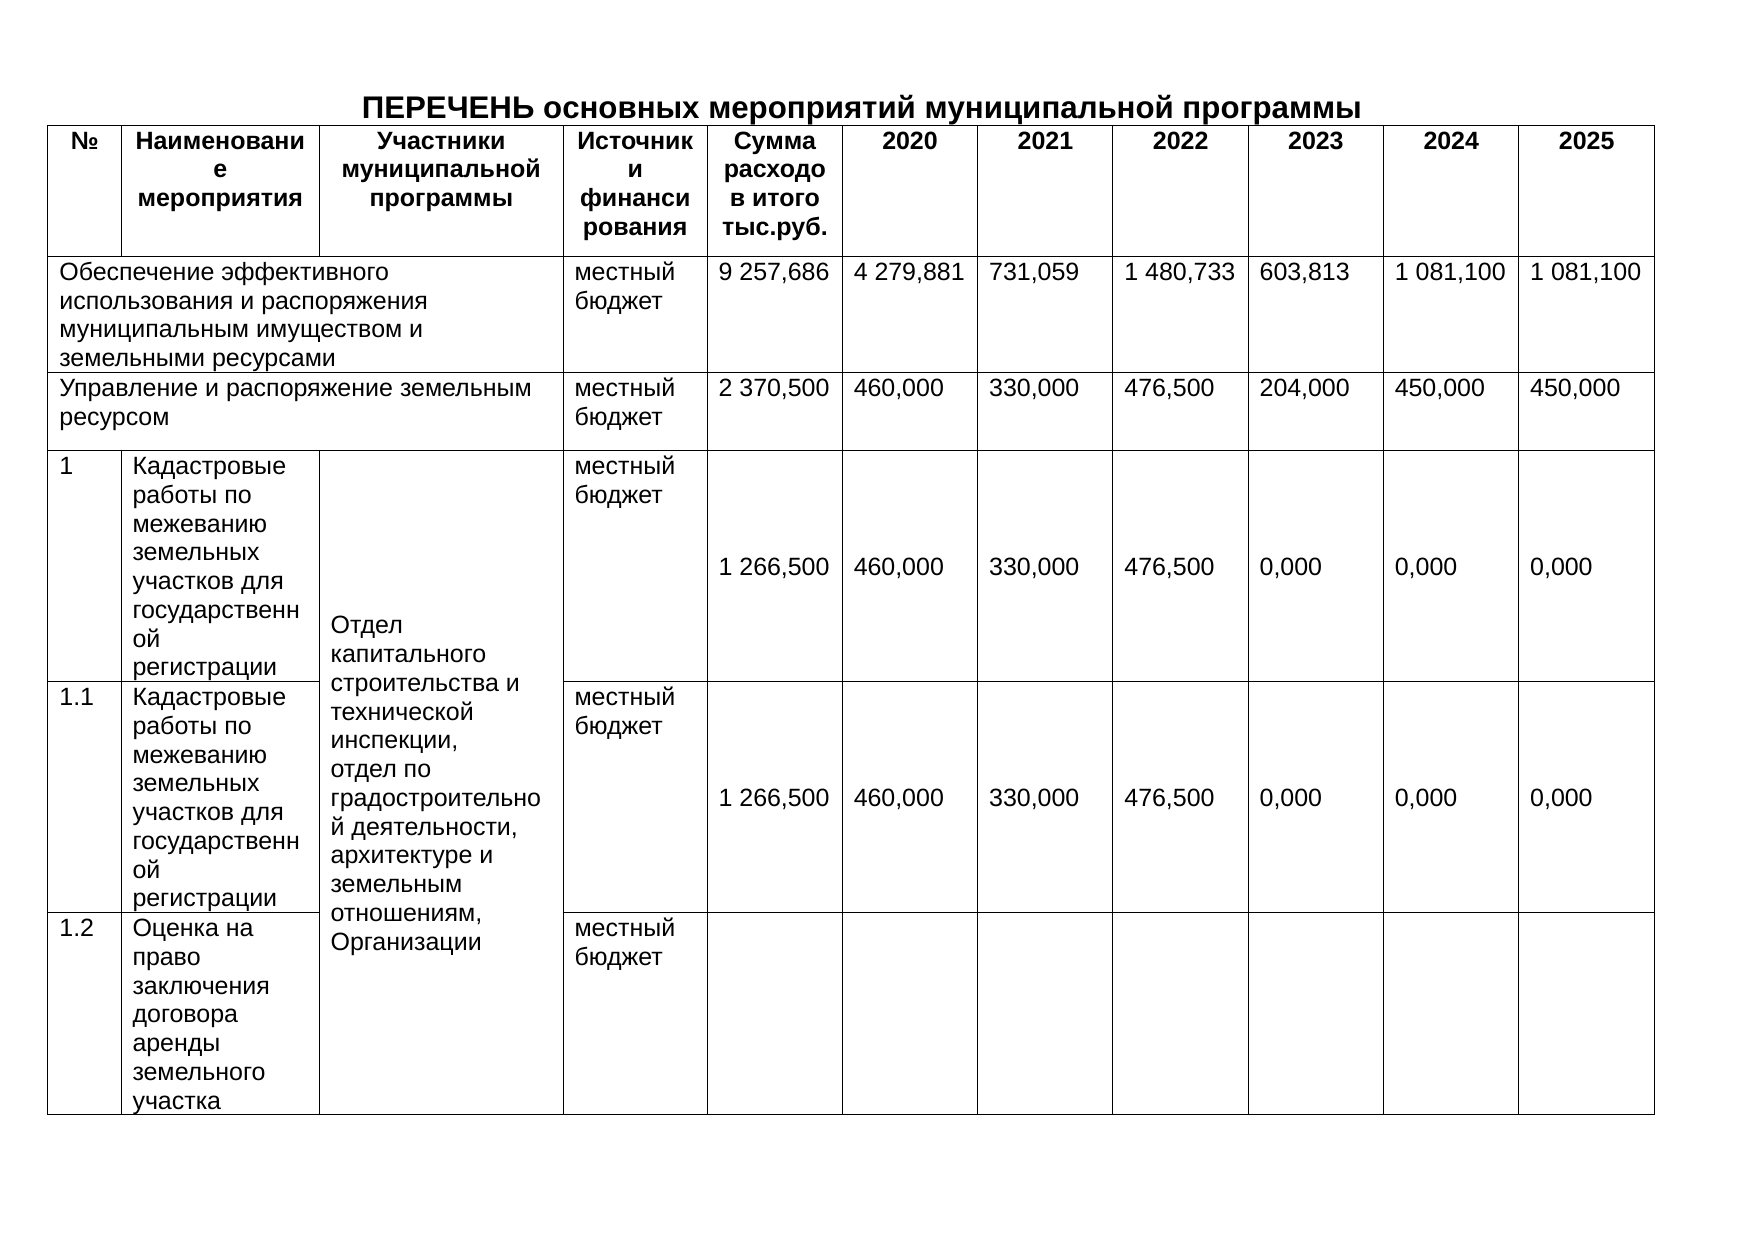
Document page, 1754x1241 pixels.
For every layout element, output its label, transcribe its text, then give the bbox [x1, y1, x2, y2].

table_cell [1249, 913, 1383, 1114]
table_cell [1113, 913, 1248, 1114]
table_cell местный бюджет [564, 913, 707, 1114]
table_cell Оценка на право заключения договора аренды земельного участка [122, 913, 319, 1114]
table_header 2020 [843, 126, 977, 256]
table_cell 0,000 [1249, 682, 1383, 912]
table_cell [708, 913, 842, 1114]
table_cell [1519, 913, 1654, 1114]
table_cell 450,000 [1519, 373, 1654, 450]
table_cell 0,000 [1384, 451, 1518, 681]
table_cell 9 257,686 [708, 257, 842, 372]
table_cell местный бюджет [564, 451, 707, 681]
table_cell 2 370,500 [708, 373, 842, 450]
table_cell 603,813 [1249, 257, 1383, 372]
text ПЕРЕЧЕНЬ основных мероприятий муниципальной программы [59, 89, 1665, 124]
table_cell 1.1 [48, 682, 121, 912]
table_cell 1 081,100 [1384, 257, 1518, 372]
table_cell местный бюджет [564, 373, 707, 450]
table_header 2022 [1113, 126, 1248, 256]
table_cell 330,000 [978, 451, 1112, 681]
table_cell 476,500 [1113, 451, 1248, 681]
table_cell 476,500 [1113, 682, 1248, 912]
table_cell 460,000 [843, 682, 977, 912]
table_cell [1384, 913, 1518, 1114]
table_cell 1 480,733 [1113, 257, 1248, 372]
table_cell 1 [48, 451, 121, 681]
table_cell 0,000 [1384, 682, 1518, 912]
table_cell 476,500 [1113, 373, 1248, 450]
table_cell 0,000 [1519, 682, 1654, 912]
table_cell 204,000 [1249, 373, 1383, 450]
table_cell Кадастровые работы по межеванию земельных участков для государственной регистрации [122, 682, 319, 912]
table_cell Кадастровые работы по межеванию земельных участков для государственной регистрации [122, 451, 319, 681]
table_cell 0,000 [1519, 451, 1654, 681]
table_cell Управление и распоряжение земельным ресурсом [48, 373, 563, 450]
table_header Участники муниципальной программы [320, 126, 563, 256]
table_cell 1 266,500 [708, 451, 842, 681]
table_cell [978, 913, 1112, 1114]
table_cell 460,000 [843, 373, 977, 450]
table_header Сумма расходов итого тыс.руб. [708, 126, 842, 256]
table_cell 330,000 [978, 373, 1112, 450]
table_cell местный бюджет [564, 682, 707, 912]
table_cell 4 279,881 [843, 257, 977, 372]
table_header № [48, 126, 121, 256]
table_header 2023 [1249, 126, 1383, 256]
table_header Наименование мероприятия [122, 126, 319, 256]
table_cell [320, 451, 563, 1114]
table_cell 0,000 [1249, 451, 1383, 681]
table_cell 1.2 [48, 913, 121, 1114]
table_cell 731,059 [978, 257, 1112, 372]
table_cell 330,000 [978, 682, 1112, 912]
table_header 2021 [978, 126, 1112, 256]
table_cell [843, 913, 977, 1114]
table_cell 460,000 [843, 451, 977, 681]
table_cell Обеспечение эффективного использования и распоряжения муниципальным имуществом и земельными ресурсами [48, 257, 563, 372]
table_header 2024 [1384, 126, 1518, 256]
table_header 2025 [1519, 126, 1654, 256]
table_cell местный бюджет [564, 257, 707, 372]
table_cell 1 081,100 [1519, 257, 1654, 372]
table_cell 450,000 [1384, 373, 1518, 450]
table_header Источники финансирования [564, 126, 707, 256]
table_cell 1 266,500 [708, 682, 842, 912]
